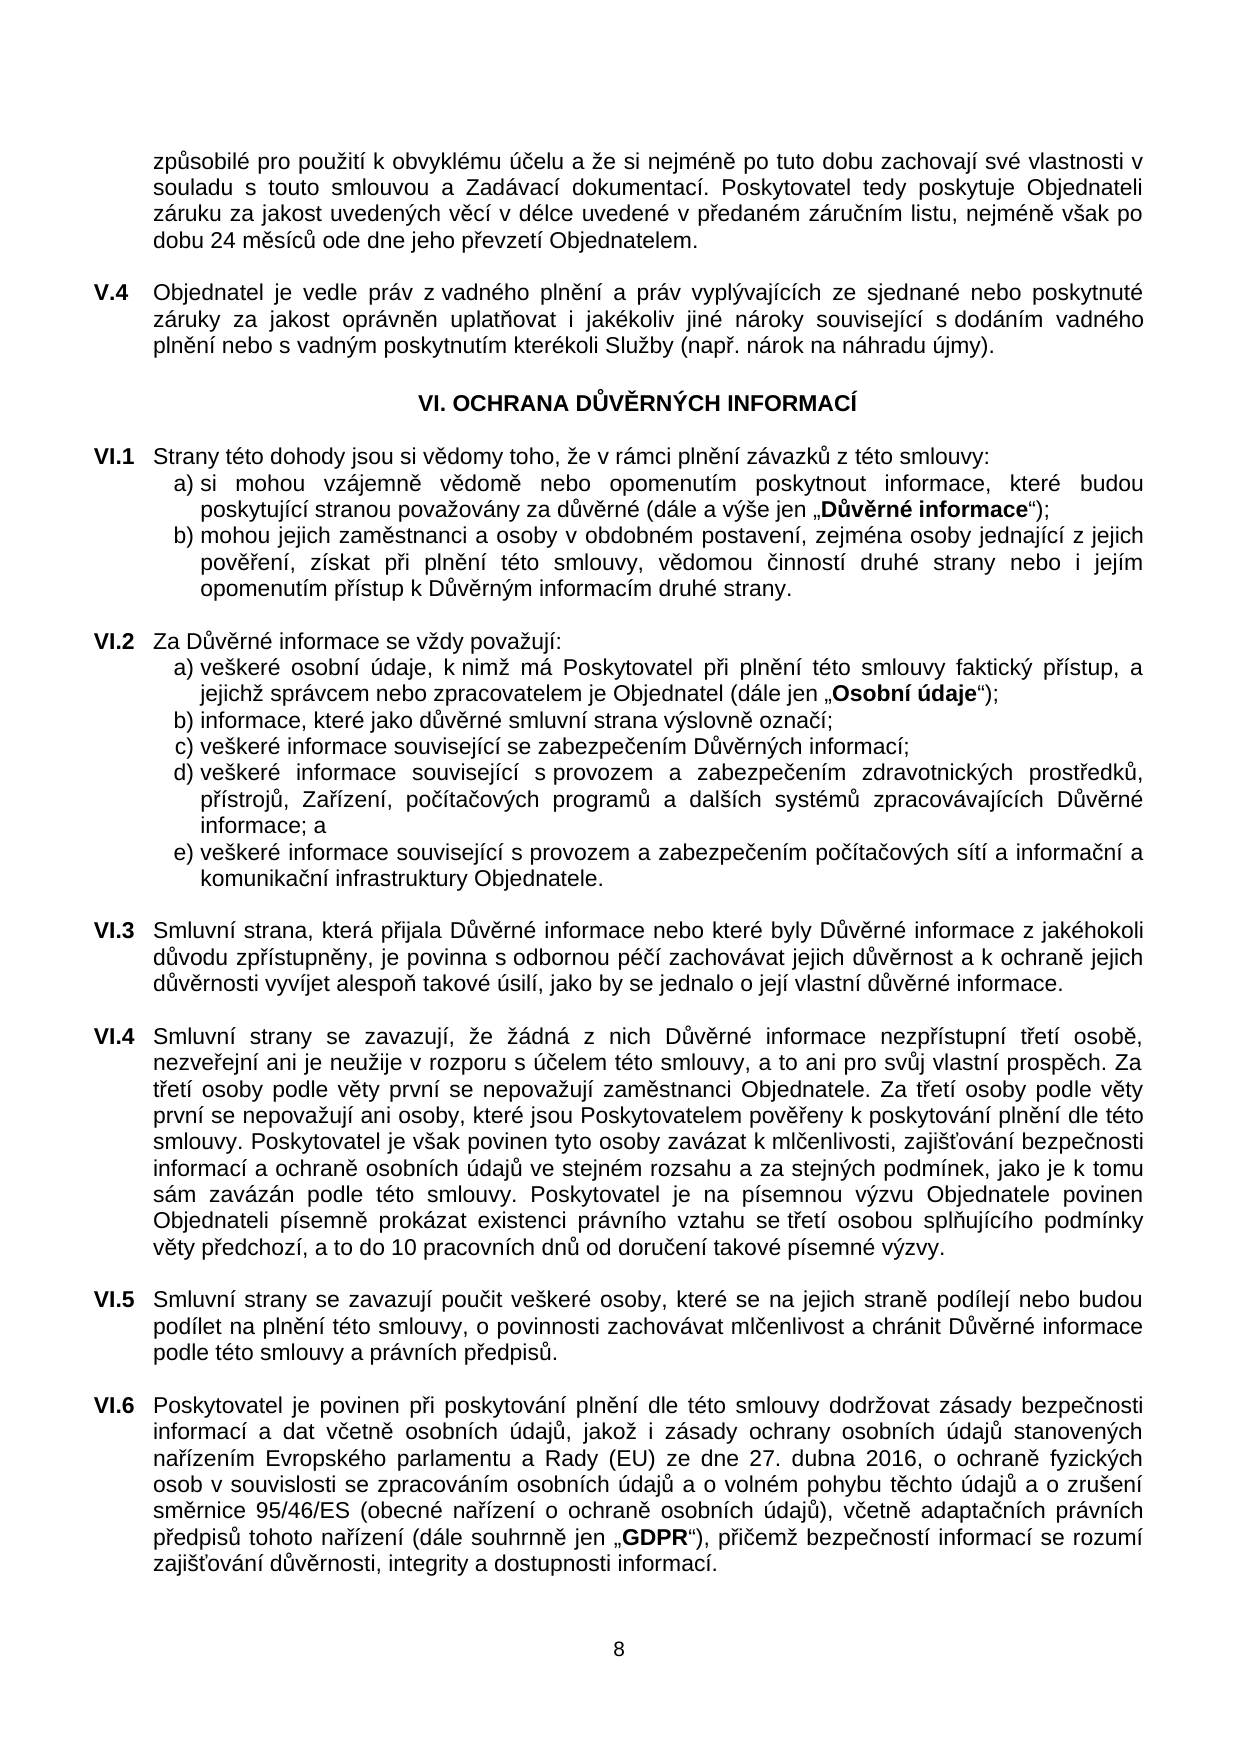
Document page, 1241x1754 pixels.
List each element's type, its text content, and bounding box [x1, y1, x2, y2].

text Za Důvěrné informace se vždy považují: [94, 628, 1144, 654]
text veškeré informace související se zabezpečením Důvěrných informací; [200, 733, 1144, 759]
text mohou jejich zaměstnanci a osoby v obdobném postavení, zejména osoby jednající z jejich pověření, získat při plnění této smlouvy, vědomou činností druhé strany nebo i jejím opomenutím přístup k Důvěrným informacím druhé strany. [200, 522, 1144, 601]
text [94, 148, 1144, 253]
text Objednatel je vedle práv z vadného plnění a práv vyplývajících ze sjednané nebo poskytnuté záruky za jakost oprávněn uplatňovat i jakékoliv jiné nároky související s dodáním vadného plnění nebo s vadným poskytnutím kterékoli Služby (např. nárok na náhradu újmy). [94, 279, 1144, 358]
text veškeré informace související s provozem a zabezpečením zdravotnických prostředků, přístrojů, Zařízení, počítačových programů a dalších systémů zpracovávajících Důvěrné informace; a [200, 759, 1144, 838]
text informace, které jako důvěrné smluvní strana výslovně označí; [200, 707, 1144, 733]
text veškeré osobní údaje, k nimž má Poskytovatel při plnění této smlouvy faktický přístup, a jejichž správcem nebo zpracovatelem je Objednatel (dále jen „Osobní údaje“); [200, 654, 1144, 707]
text si mohou vzájemně vědomě nebo opomenutím poskytnout informace, které budou poskytující stranou považovány za důvěrné (dále a výše jen „Důvěrné informace“); [200, 469, 1144, 522]
text Smluvní strany se zavazují poučit veškeré osoby, které se na jejich straně podílejí nebo budou podílet na plnění této smlouvy, o povinnosti zachovávat mlčenlivost a chránit Důvěrné informace podle této smlouvy a právních předpisů. [94, 1286, 1144, 1366]
text veškeré informace související s provozem a zabezpečením počítačových sítí a informační a komunikační infrastruktury Objednatele. [200, 838, 1144, 891]
text Smluvní strana, která přijala Důvěrné informace nebo které byly Důvěrné informace z jakéhokoli důvodu zpřístupněny, je povinna s odbornou péčí zachovávat jejich důvěrnost a k ochraně jejich důvěrnosti vyvíjet alespoň takové úsilí, jako by se jednalo o její vlastní důvěrné informace. [94, 917, 1144, 997]
text Poskytovatel je povinen při poskytování plnění dle této smlouvy dodržovat zásady bezpečnosti informací a dat včetně osobních údajů, jakož i zásady ochrany osobních údajů stanovených nařízením Evropského parlamentu a Rady (EU) ze dne 27. dubna 2016, o ochraně fyzických osob v souvislosti se zpracováním osobních údajů a o volném pohybu těchto údajů a o zrušení směrnice 95/46/ES (obecné nařízení o ochraně osobních údajů), včetně adaptačních právních předpisů tohoto nařízení (dále souhrnně jen „GDPR“), přičemž bezpečností informací se rozumí zajišťování důvěrnosti, integrity a dostupnosti informací. [94, 1392, 1144, 1576]
text Strany této dohody jsou si vědomy toho, že v rámci plnění závazků z této smlouvy: [94, 443, 1144, 469]
text Smluvní strany se zavazují, že žádná z nich Důvěrné informace nezpřístupní třetí osobě, nezveřejní ani je neužije v rozporu s účelem této smlouvy, a to ani pro svůj vlastní prospěch. Za třetí osoby podle věty první se nepovažují zaměstnanci Objednatele. Za třetí osoby podle věty první se nepovažují ani osoby, které jsou Poskytovatelem pověřeny k poskytování plnění dle této smlouvy. Poskytovatel je však povinen tyto osoby zavázat k mlčenlivosti, zajišťování bezpečnosti informací a ochraně osobních údajů ve stejném rozsahu a za stejných podmínek, jako je k tomu sám zavázán podle této smlouvy. Poskytovatel je na písemnou výzvu Objednatele povinen Objednateli písemně prokázat existenci právního vztahu se třetí osobou splňujícího podmínky věty předchozí, a to do 10 pracovních dnů od doručení takové písemné výzvy. [94, 1023, 1144, 1260]
subtitle Ochrana důvěrných informací [131, 388, 1144, 417]
